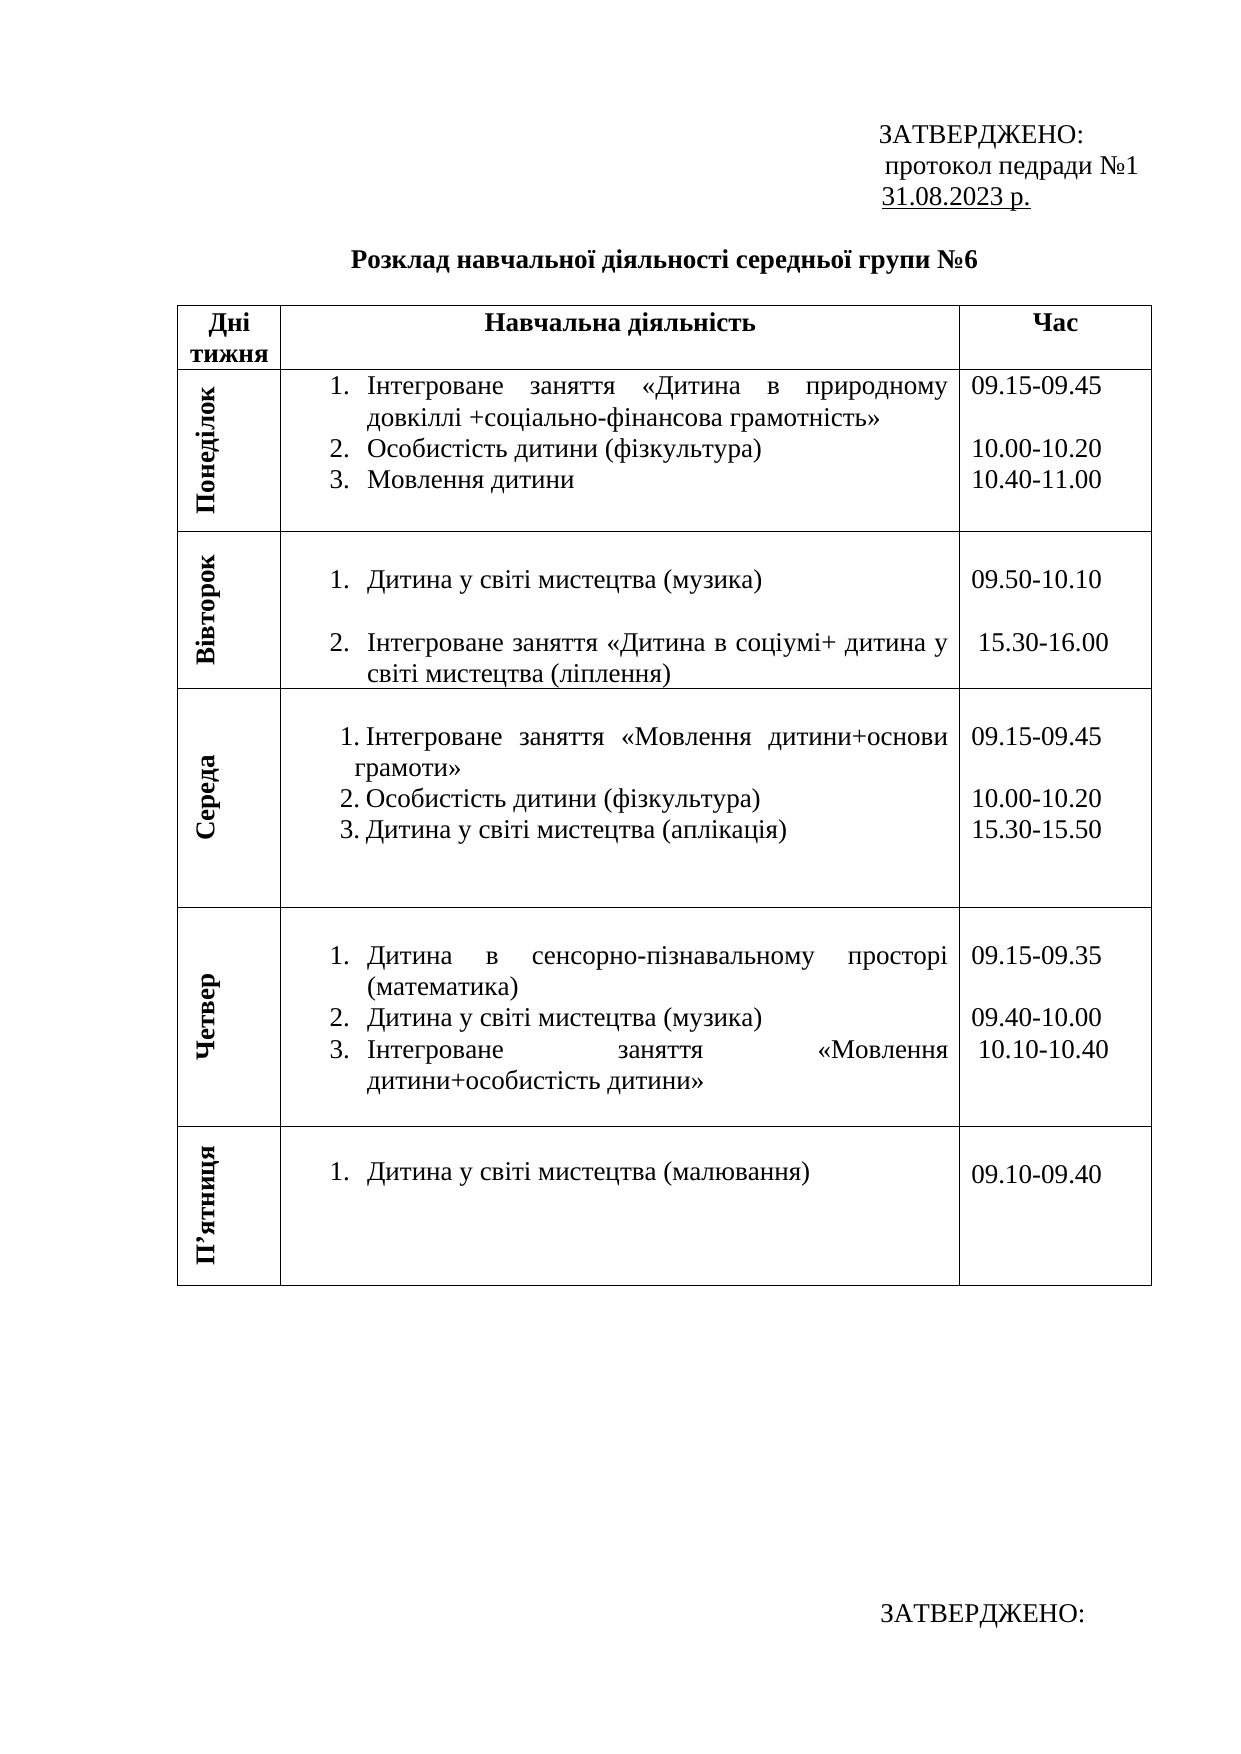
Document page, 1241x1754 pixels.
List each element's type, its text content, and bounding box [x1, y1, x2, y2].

table_cell 09.15-09.35 09.40-10.00 10.10-10.40 [960, 908, 1151, 1126]
table_cell Дитина у світі мистецтва (музика) Інтегроване заняття «Дитина в соціумі+ дитина у світі мистецтва (ліплення) [281, 532, 959, 688]
table_cell 09.10-09.40 [960, 1127, 1151, 1285]
table_cell 09.15-09.45 10.00-10.20 15.30-15.50 [960, 689, 1151, 907]
table_cell П’ятниця [178, 1127, 280, 1285]
table_cell Середа [178, 689, 280, 907]
table_cell 09.15-09.45 10.00-10.20 10.40-11.00 [960, 370, 1151, 531]
text ЗАТВЕРДЖЕНО: [177, 118, 1152, 149]
table_cell Інтегроване заняття «Мовлення дитини+основи грамоти» Особистість дитини (фізкультура) Дитина у світі мистецтва (аплікація) [281, 689, 959, 907]
text ЗАТВЕРДЖЕНО: [177, 1597, 1152, 1628]
text 31.08.2023 р. [177, 181, 1152, 212]
table_header Дні тижня [178, 306, 280, 368]
table_cell 09.50-10.10 15.30-16.00 [960, 532, 1151, 688]
table_cell Дитина в сенсорно-пізнавальному просторі (математика) Дитина у світі мистецтва (музика) Інтегроване заняття «Мовлення дитини+особистість дитини» [281, 908, 959, 1126]
text Розклад навчальної діяльності середньої групи №6 [177, 243, 1152, 274]
table_cell Інтегроване заняття «Дитина в природному довкіллі +соціально-фінансова грамотність» Особистість дитини (фізкультура) Мовлення дитини [281, 370, 959, 531]
table_header Час [960, 306, 1151, 368]
text протокол педради №1 [177, 149, 1152, 181]
table_cell Дитина у світі мистецтва (малювання) [281, 1127, 959, 1285]
table_cell Вівторок [178, 532, 280, 688]
table_header Навчальна діяльність [281, 306, 959, 368]
table_cell Понеділок [178, 370, 280, 531]
table_cell Четвер [178, 908, 280, 1126]
